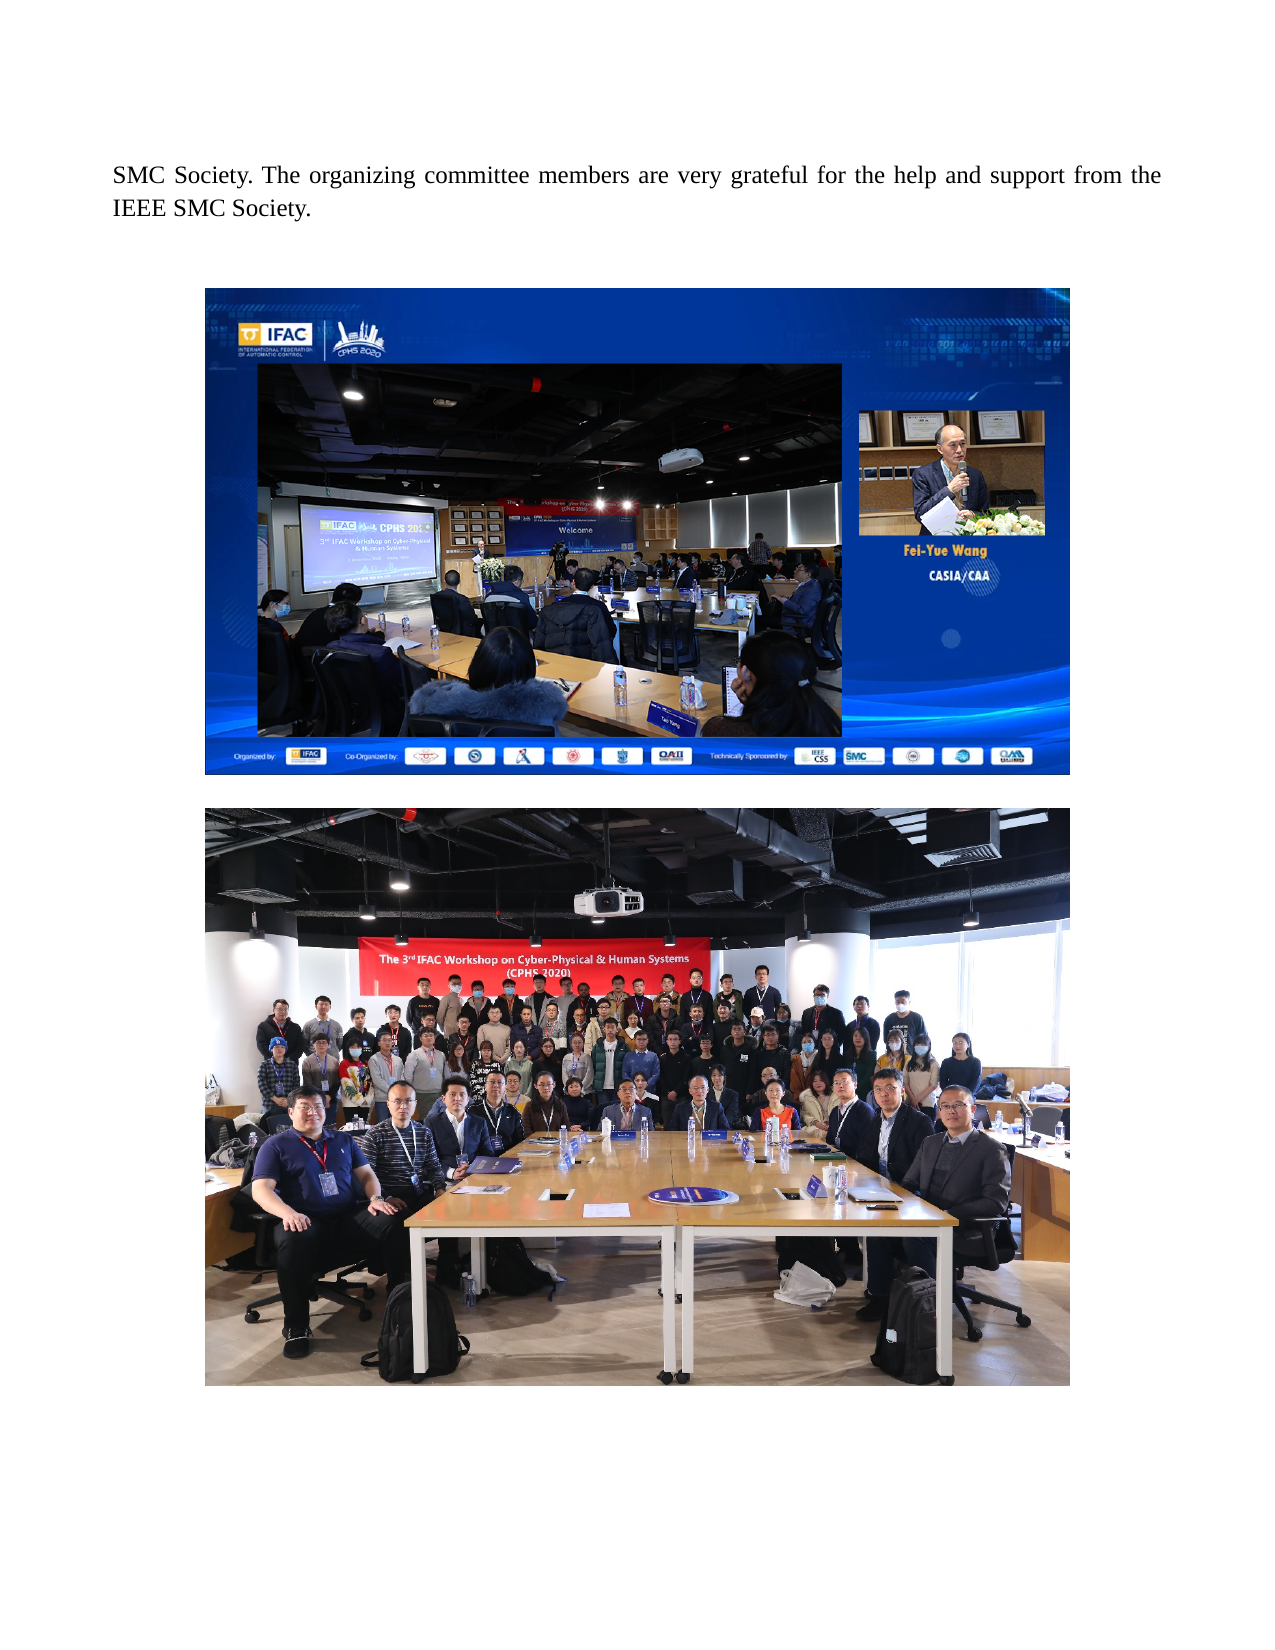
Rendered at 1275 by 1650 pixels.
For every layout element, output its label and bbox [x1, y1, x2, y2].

text [112, 159, 1162, 224]
picture [205, 808, 1070, 1386]
picture [205, 288, 1070, 775]
